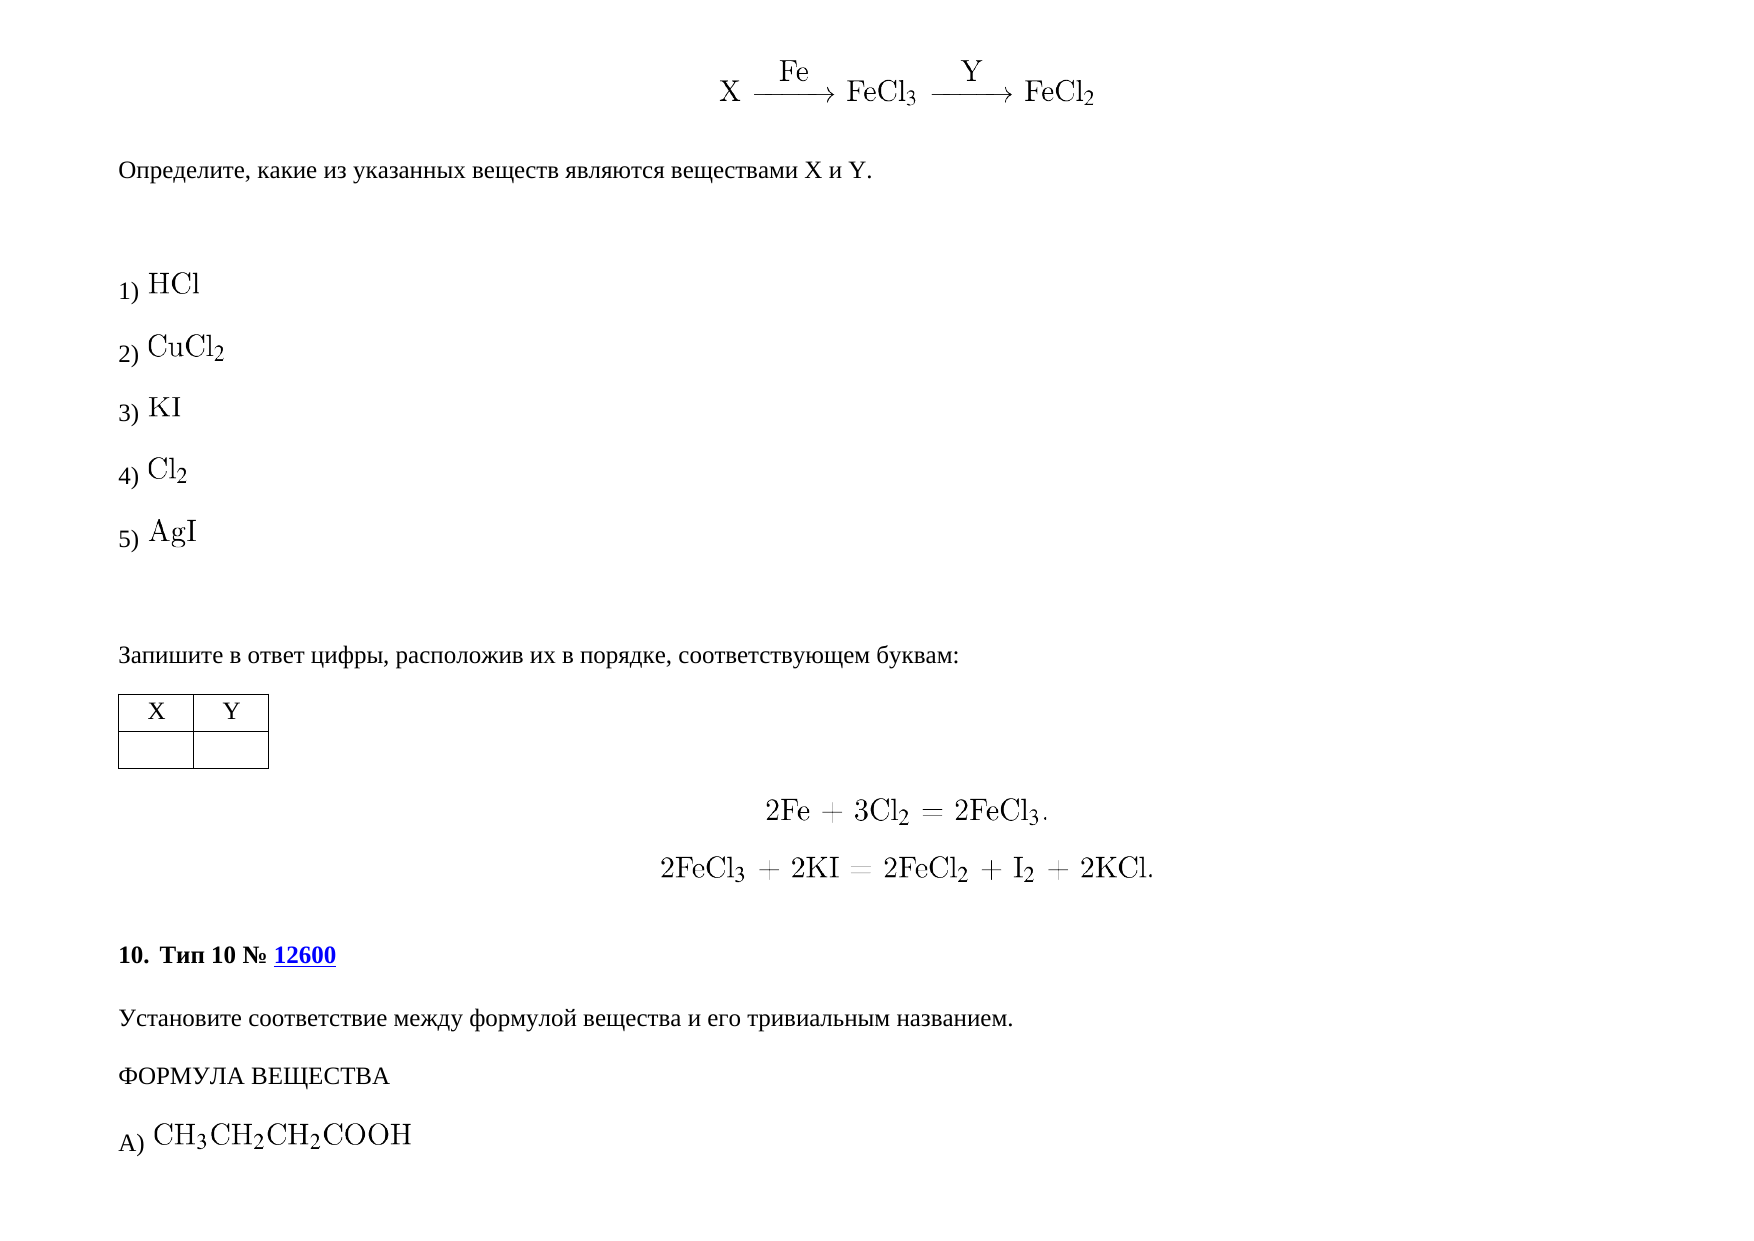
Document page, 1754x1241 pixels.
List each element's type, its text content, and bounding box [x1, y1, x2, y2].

picture [148, 334, 224, 363]
picture [719, 59, 1094, 127]
picture [148, 519, 196, 548]
text 1) [118, 271, 1695, 305]
text А) [118, 1123, 1695, 1156]
picture [148, 456, 187, 485]
text Определите, какие из указанных веществ являются веществами X и Y. [118, 156, 1695, 184]
picture [148, 396, 181, 422]
text Запишите в ответ цифры, расположив их в порядке, соответствующем буквам: [118, 640, 1695, 668]
picture [154, 1122, 411, 1151]
table_header Y [194, 695, 268, 731]
text 2) [118, 334, 1695, 368]
text 10. Тип 10 № 12600 [118, 914, 1695, 969]
picture [766, 798, 1047, 827]
text ФОРМУЛА ВЕЩЕСТВА [118, 1061, 1695, 1089]
table_header X [119, 695, 193, 731]
picture [661, 856, 1152, 884]
table_cell [119, 732, 193, 768]
text 5) [118, 519, 1695, 553]
text Установите соответствие между формулой вещества и его тривиальным названием. [118, 1003, 1695, 1032]
text 4) [118, 456, 1695, 490]
table_cell [194, 732, 268, 768]
picture [148, 271, 199, 300]
text 3) [118, 397, 1695, 427]
